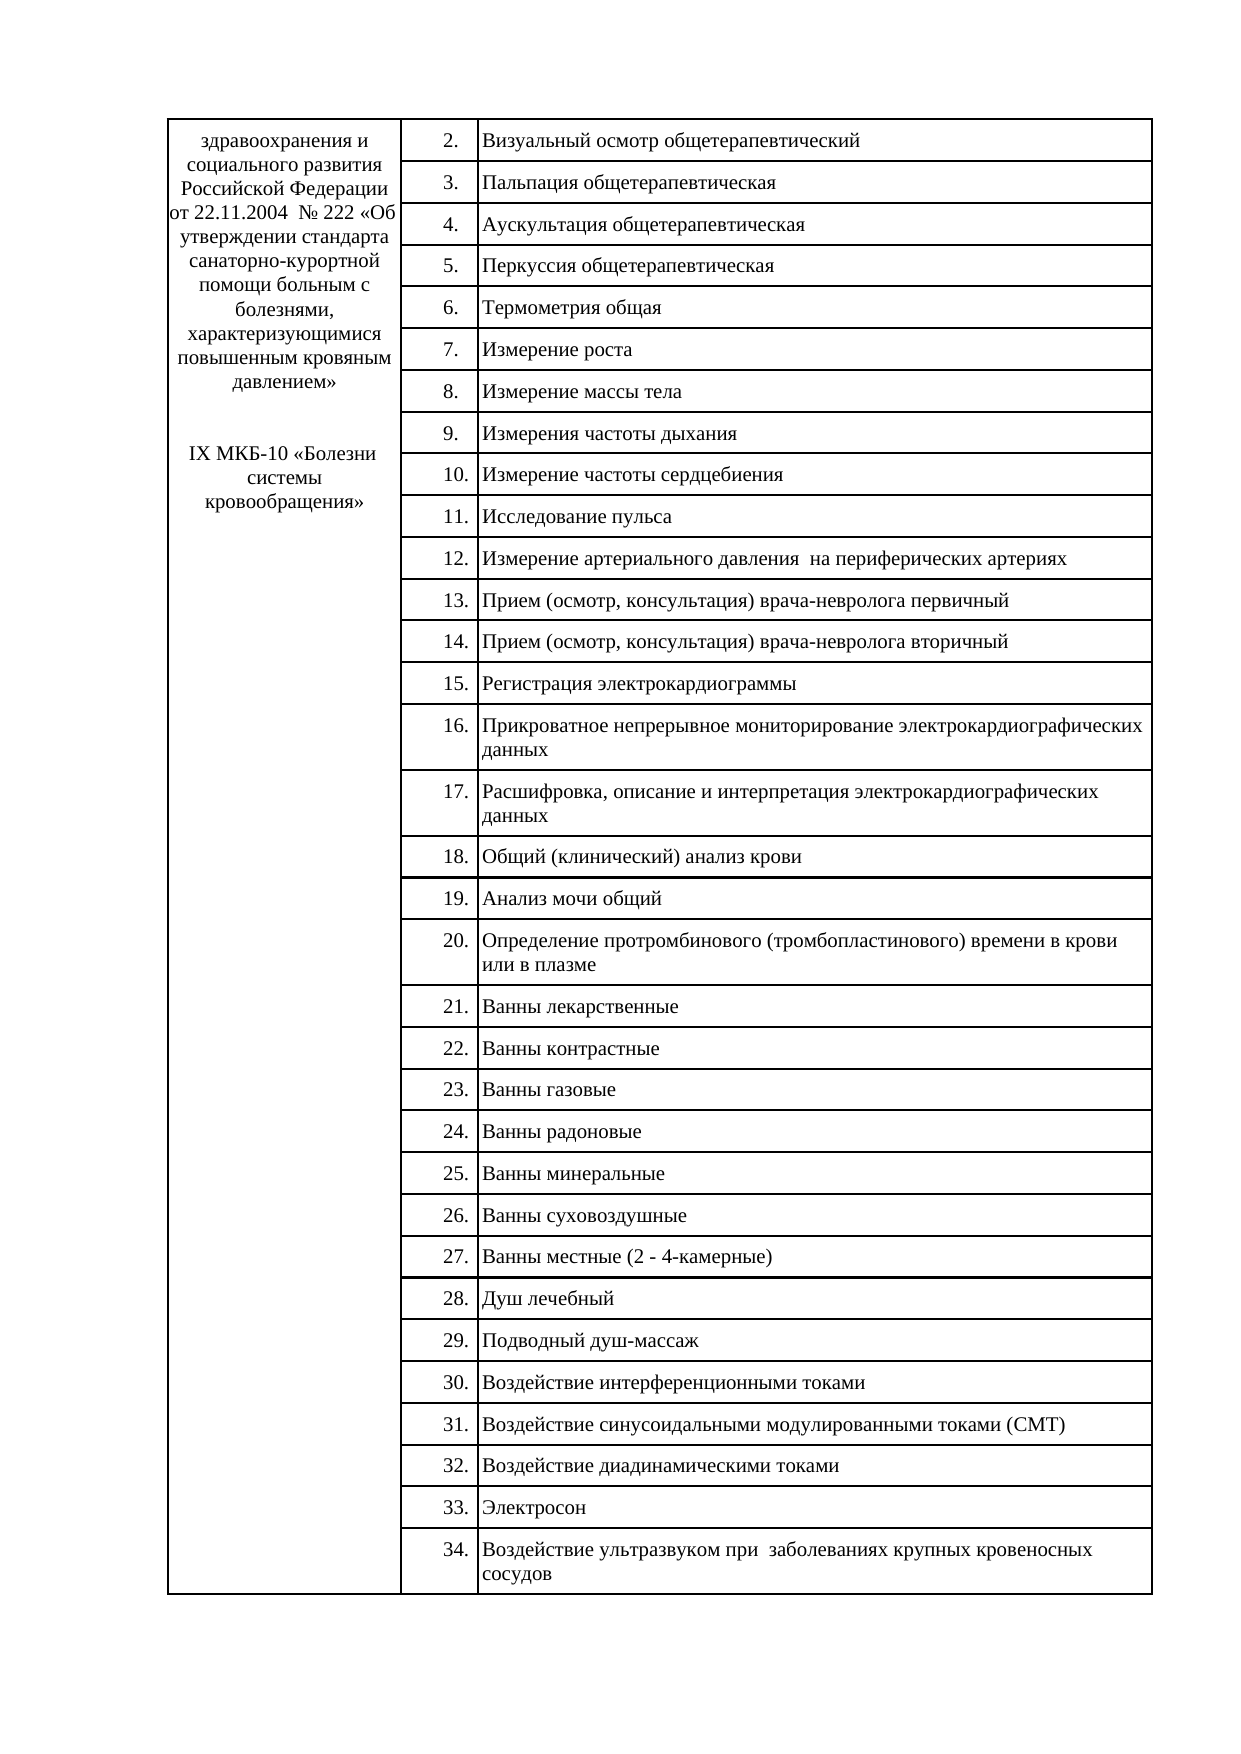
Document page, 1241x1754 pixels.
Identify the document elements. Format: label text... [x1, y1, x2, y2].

table_cell Общий (клинический) анализ крови [479, 837, 1151, 876]
table_cell Воздействие синусоидальными модулированными токами (СМТ) [479, 1404, 1151, 1443]
table_cell [402, 1529, 477, 1593]
table_cell [402, 580, 477, 619]
table_cell [402, 1195, 477, 1234]
table_cell Перкуссия общетерапевтическая [479, 246, 1151, 285]
table_cell Измерение роста [479, 329, 1151, 369]
table_cell [402, 1111, 477, 1151]
table_cell [402, 120, 477, 160]
table_cell [402, 204, 477, 243]
table_cell Измерение массы тела [479, 371, 1151, 411]
table_cell Исследование пульса [479, 496, 1151, 536]
table_cell [402, 246, 477, 285]
table_cell Расшифровка, описание и интерпретация электрокардиографических данных [479, 771, 1151, 834]
table_cell Ванны газовые [479, 1070, 1151, 1109]
table_cell Аускультация общетерапевтическая [479, 204, 1151, 243]
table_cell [169, 120, 400, 1593]
table_cell [402, 920, 477, 984]
table_cell Ванны суховоздушные [479, 1195, 1151, 1234]
table_cell Воздействие интерференционными токами [479, 1362, 1151, 1402]
table_cell Душ лечебный [479, 1279, 1151, 1318]
table_cell [402, 454, 477, 494]
table_cell Ванны контрастные [479, 1028, 1151, 1067]
table_cell [402, 621, 477, 661]
table_cell [402, 1153, 477, 1193]
table_cell Ванны местные (2 - 4-камерные) [479, 1237, 1151, 1276]
table_cell Визуальный осмотр общетерапевтический [479, 120, 1151, 160]
table_cell [402, 1446, 477, 1485]
table_cell [402, 1320, 477, 1360]
table_cell [402, 1487, 477, 1527]
table_cell Электросон [479, 1487, 1151, 1527]
table_cell Измерение артериального давления на периферических артериях [479, 538, 1151, 578]
table_cell Измерения частоты дыхания [479, 413, 1151, 452]
table_cell Прикроватное непрерывное мониторирование электрокардиографических данных [479, 705, 1151, 769]
table_cell [402, 1070, 477, 1109]
table_cell Измерение частоты сердцебиения [479, 454, 1151, 494]
table_cell Прием (осмотр, консультация) врача-невролога первичный [479, 580, 1151, 619]
table_cell [402, 837, 477, 876]
table_cell Ванны лекарственные [479, 986, 1151, 1026]
table_cell [402, 1404, 477, 1443]
table_cell [402, 287, 477, 327]
table_cell [402, 371, 477, 411]
table_cell [402, 538, 477, 578]
table_cell [402, 1279, 477, 1318]
table_cell Воздействие диадинамическими токами [479, 1446, 1151, 1485]
table_cell [402, 663, 477, 703]
table_cell Прием (осмотр, консультация) врача-невролога вторичный [479, 621, 1151, 661]
table_cell [402, 162, 477, 202]
table_cell [402, 1237, 477, 1276]
table_cell [402, 771, 477, 834]
table_cell [402, 986, 477, 1026]
table_cell [402, 705, 477, 769]
table_cell [402, 1028, 477, 1067]
table_cell Воздействие ультразвуком при заболеваниях крупных кровеносных сосудов [479, 1529, 1151, 1593]
table_cell Пальпация общетерапевтическая [479, 162, 1151, 202]
table_cell [402, 496, 477, 536]
table_cell Ванны радоновые [479, 1111, 1151, 1151]
table_cell [402, 329, 477, 369]
table_cell Ванны минеральные [479, 1153, 1151, 1193]
table_cell Анализ мочи общий [479, 879, 1151, 918]
table_cell Термометрия общая [479, 287, 1151, 327]
table_cell [402, 413, 477, 452]
table_cell [402, 879, 477, 918]
table_cell [402, 1362, 477, 1402]
table_cell Определение протромбинового (тромбопластинового) времени в крови или в плазме [479, 920, 1151, 984]
table_cell Регистрация электрокардиограммы [479, 663, 1151, 703]
table_cell Подводный душ-массаж [479, 1320, 1151, 1360]
